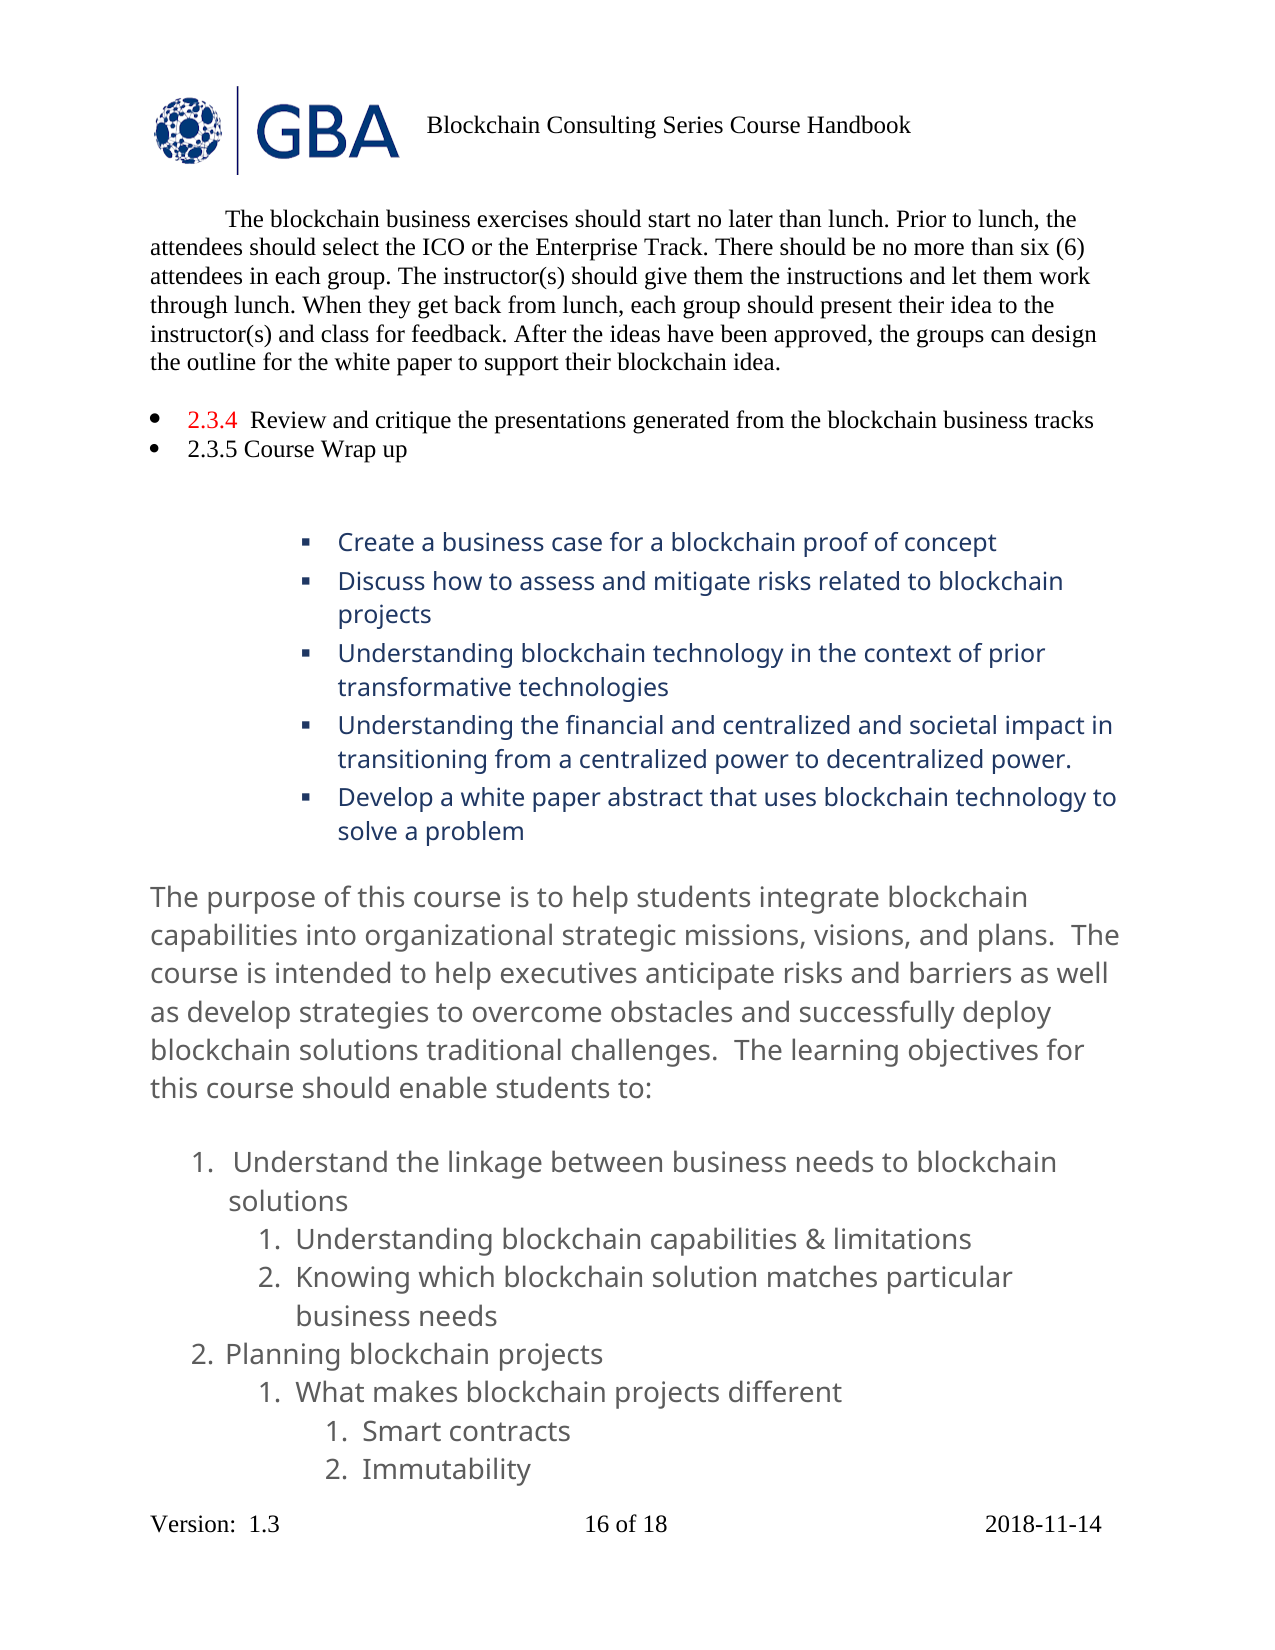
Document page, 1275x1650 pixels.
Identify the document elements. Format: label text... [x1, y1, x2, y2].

subtitle Create a business case for a blockchain proof of concept [300, 525, 1125, 559]
subtitle Understanding the financial and centralized and societal impact in transitioning from a centralized power to decentralized power. [300, 708, 1125, 776]
list What makes blockchain projects different [258, 1373, 1125, 1411]
list 2.3.5 Course Wrap up [150, 434, 1125, 463]
subtitle Discuss how to assess and mitigate risks related to blockchain projects [300, 563, 1125, 631]
text The purpose of this course is to help students integrate blockchain capabilities into organizational strategic missions, visions, and plans. The course is intended to help executives anticipate risks and barriers as well as develop strategies to overcome obstacles and successfully deploy blockchain solutions traditional challenges. The learning objectives for this course should enable students to: [150, 877, 1125, 1107]
text The blockchain business exercises should start no later than lunch. Prior to lunch, the attendees should select the ICO or the Enterprise Track. There should be no more than six (6) attendees in each group. The instructor(s) should give them the instructions and let them work through lunch. When they get back from lunch, each group should present their idea to the instructor(s) and class for feedback. After the ideas have been approved, the groups can design the outline for the white paper to support their blockchain idea. [150, 204, 1125, 376]
list 2.3.4 Review and critique the presentations generated from the blockchain business tracks [150, 405, 1125, 434]
list Understanding blockchain capabilities & limitations [258, 1219, 1125, 1258]
list Smart contracts [324, 1411, 1125, 1449]
subtitle Develop a white paper abstract that uses blockchain technology to solve a problem [300, 780, 1125, 848]
list Immutability [324, 1449, 1125, 1488]
picture [150, 75, 404, 175]
list Knowing which blockchain solution matches particular business needs [258, 1258, 1125, 1334]
subtitle Understanding blockchain technology in the context of prior transformative technologies [300, 635, 1125, 703]
list Understand the linkage between business needs to blockchain solutions [191, 1143, 1125, 1219]
list Planning blockchain projects [191, 1334, 1125, 1373]
